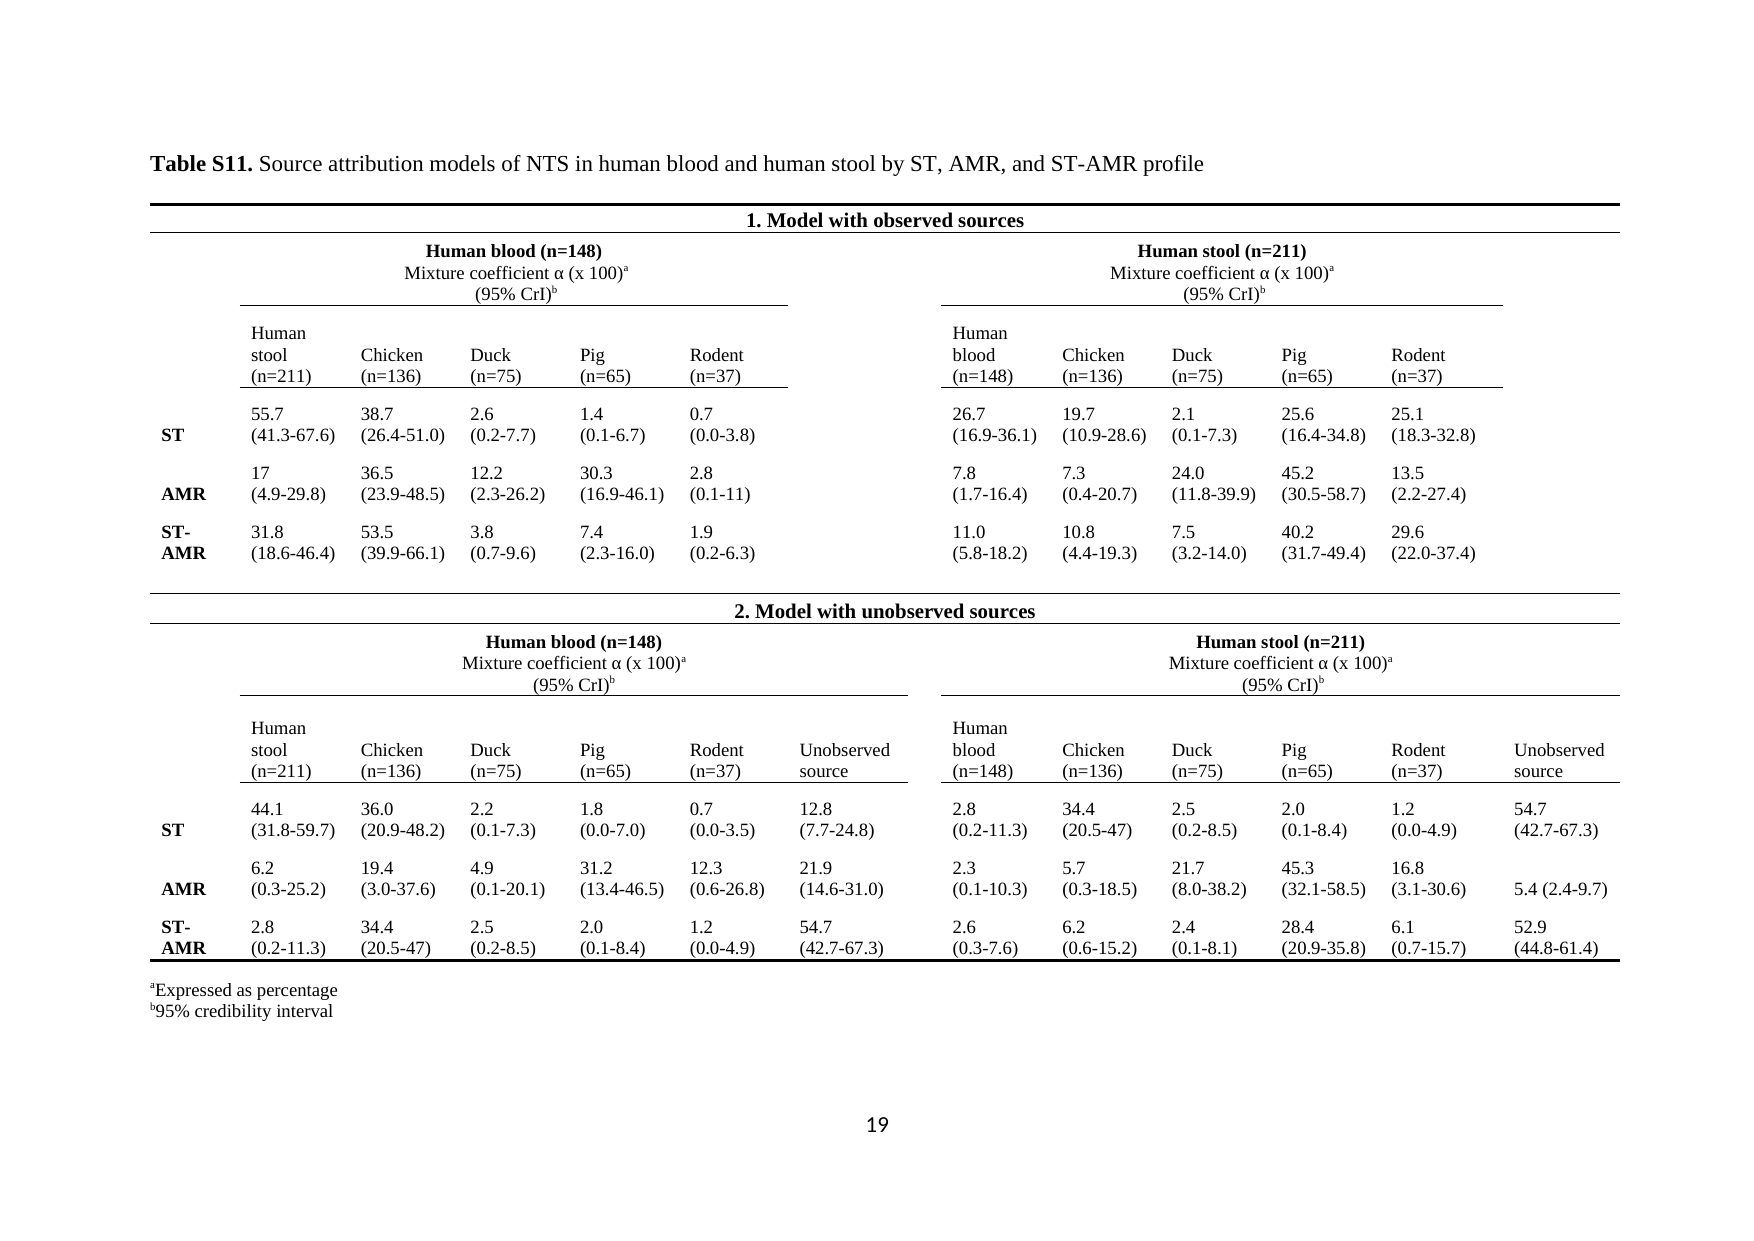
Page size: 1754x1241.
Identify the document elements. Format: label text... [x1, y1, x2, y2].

text b95% credibility interval [150, 1000, 1604, 1022]
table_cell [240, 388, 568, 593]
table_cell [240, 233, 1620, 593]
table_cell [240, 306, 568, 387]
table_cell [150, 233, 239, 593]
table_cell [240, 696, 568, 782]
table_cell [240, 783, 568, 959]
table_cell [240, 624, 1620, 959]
text aExpressed as percentage [150, 978, 1604, 1000]
text Table S11. Source attribution models of NTS in human blood and human stool by ST, AMR, and ST-AMR profile [150, 150, 1604, 176]
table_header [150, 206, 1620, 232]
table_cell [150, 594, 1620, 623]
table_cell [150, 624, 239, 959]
